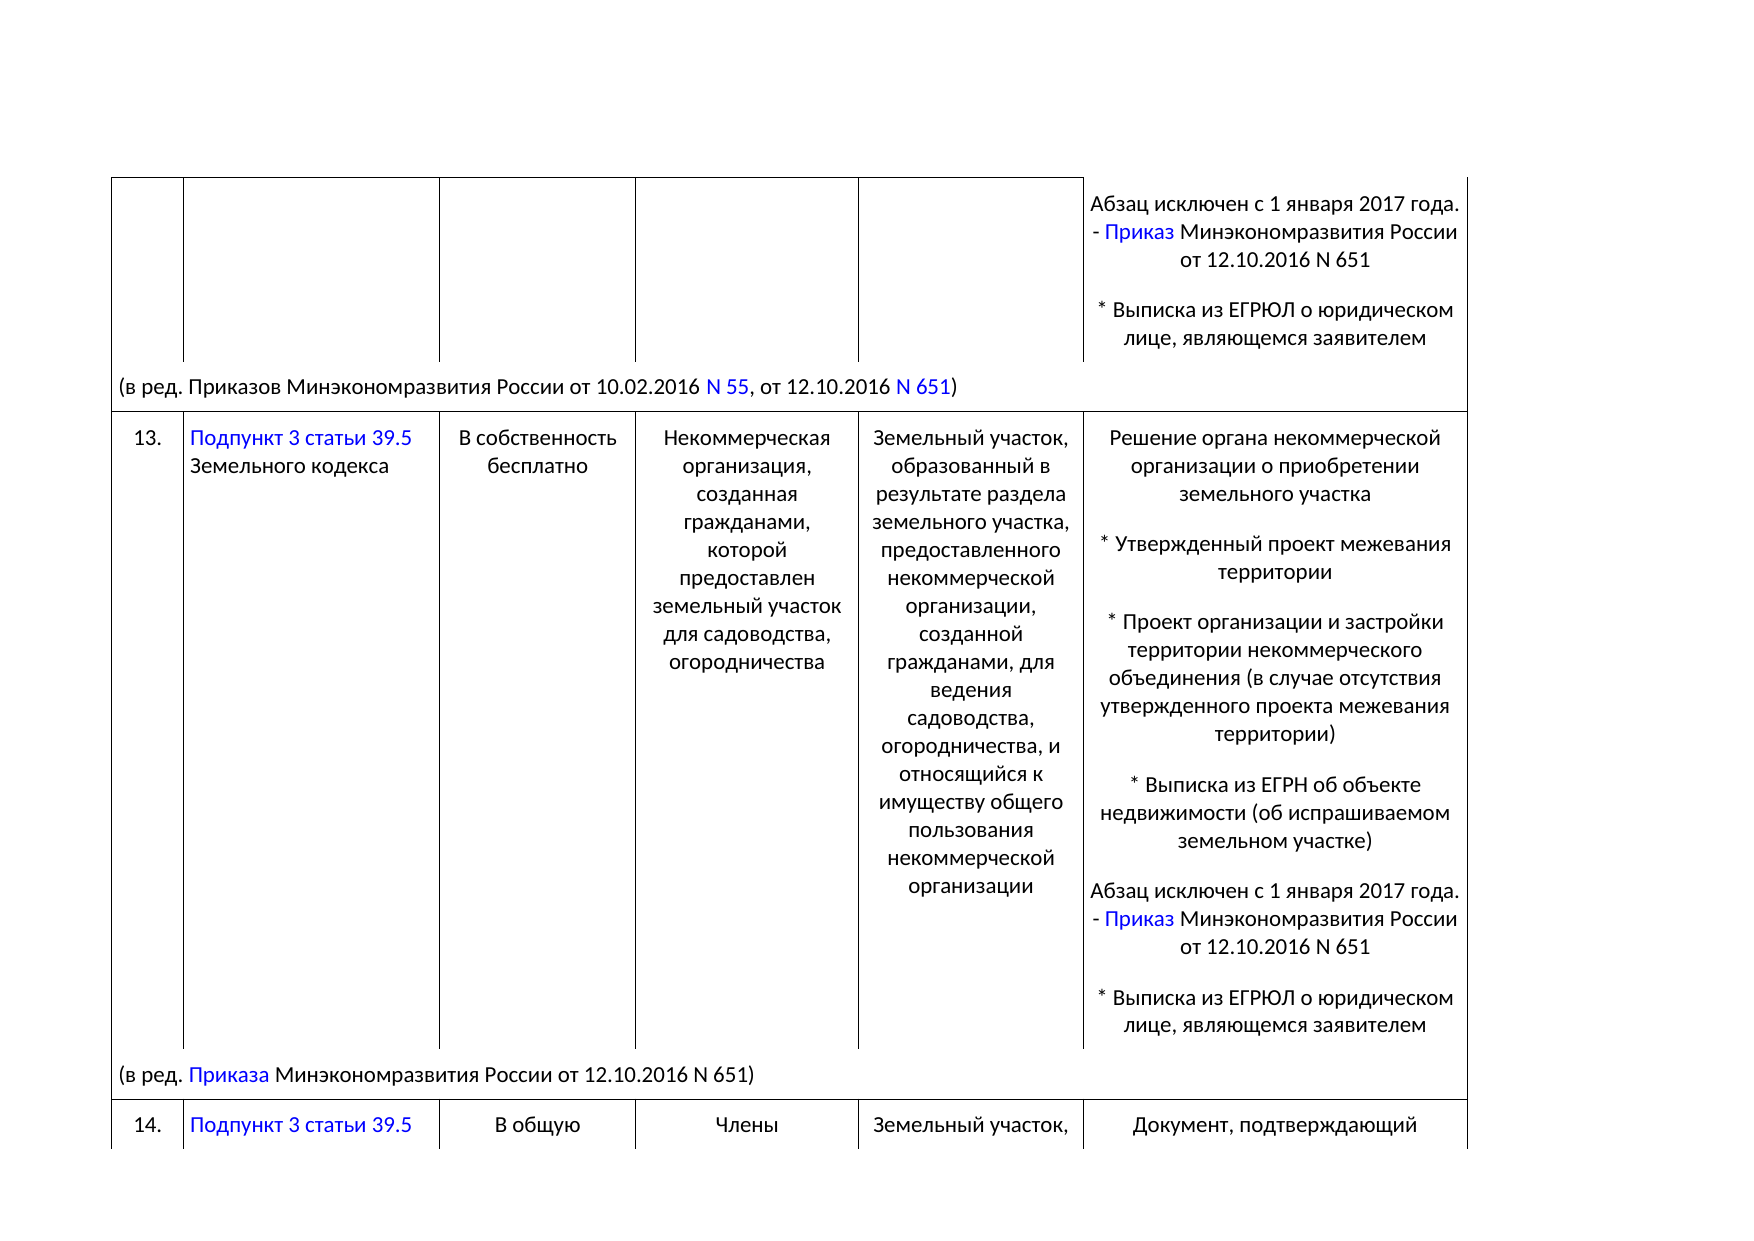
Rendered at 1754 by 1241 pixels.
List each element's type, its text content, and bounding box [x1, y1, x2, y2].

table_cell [1084, 1100, 1467, 1149]
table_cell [859, 1100, 1083, 1149]
table_cell Подпункт 3 статьи 39.5 Земельного кодекса [184, 412, 439, 1049]
table_cell Решение органа некоммерческой организации о приобретении земельного участка [1084, 412, 1467, 517]
table_cell (в ред. Приказа Минэкономразвития России от 12.10.2016 N 651) [112, 1049, 1467, 1098]
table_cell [440, 1100, 635, 1149]
table_cell Абзац исключен с 1 января 2017 года. - Приказ Минэкономразвития России от 12.10.2016 N 651 [1084, 177, 1467, 283]
table_cell В собственность бесплатно [440, 412, 635, 1049]
table_cell * Выписка из ЕГРН об объекте недвижимости (об испрашиваемом земельном участке) [1084, 758, 1467, 864]
table_cell * Утвержденный проект межевания территории [1084, 518, 1467, 596]
table_cell * Выписка из ЕГРЮЛ о юридическом лице, являющемся заявителем [1084, 971, 1467, 1049]
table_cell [184, 1100, 439, 1149]
table_cell * Выписка из ЕГРЮЛ о юридическом лице, являющемся заявителем [1084, 284, 1467, 362]
table_cell 13. [112, 412, 183, 1049]
table_cell 14. [112, 1100, 183, 1149]
table_cell Абзац исключен с 1 января 2017 года. - Приказ Минэкономразвития России от 12.10.2016 N 651 [1084, 865, 1467, 971]
table_cell * Проект организации и застройки территории некоммерческого объединения (в случае отсутствия утвержденного проекта межевания территории) [1084, 596, 1467, 758]
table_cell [636, 1100, 858, 1149]
table_cell (в ред. Приказов Минэкономразвития России от 10.02.2016 N 55, от 12.10.2016 N 651) [112, 362, 1467, 411]
table_cell Некоммерческая организация, созданная гражданами, которой предоставлен земельный участок для садоводства, огородничества [636, 412, 858, 1049]
